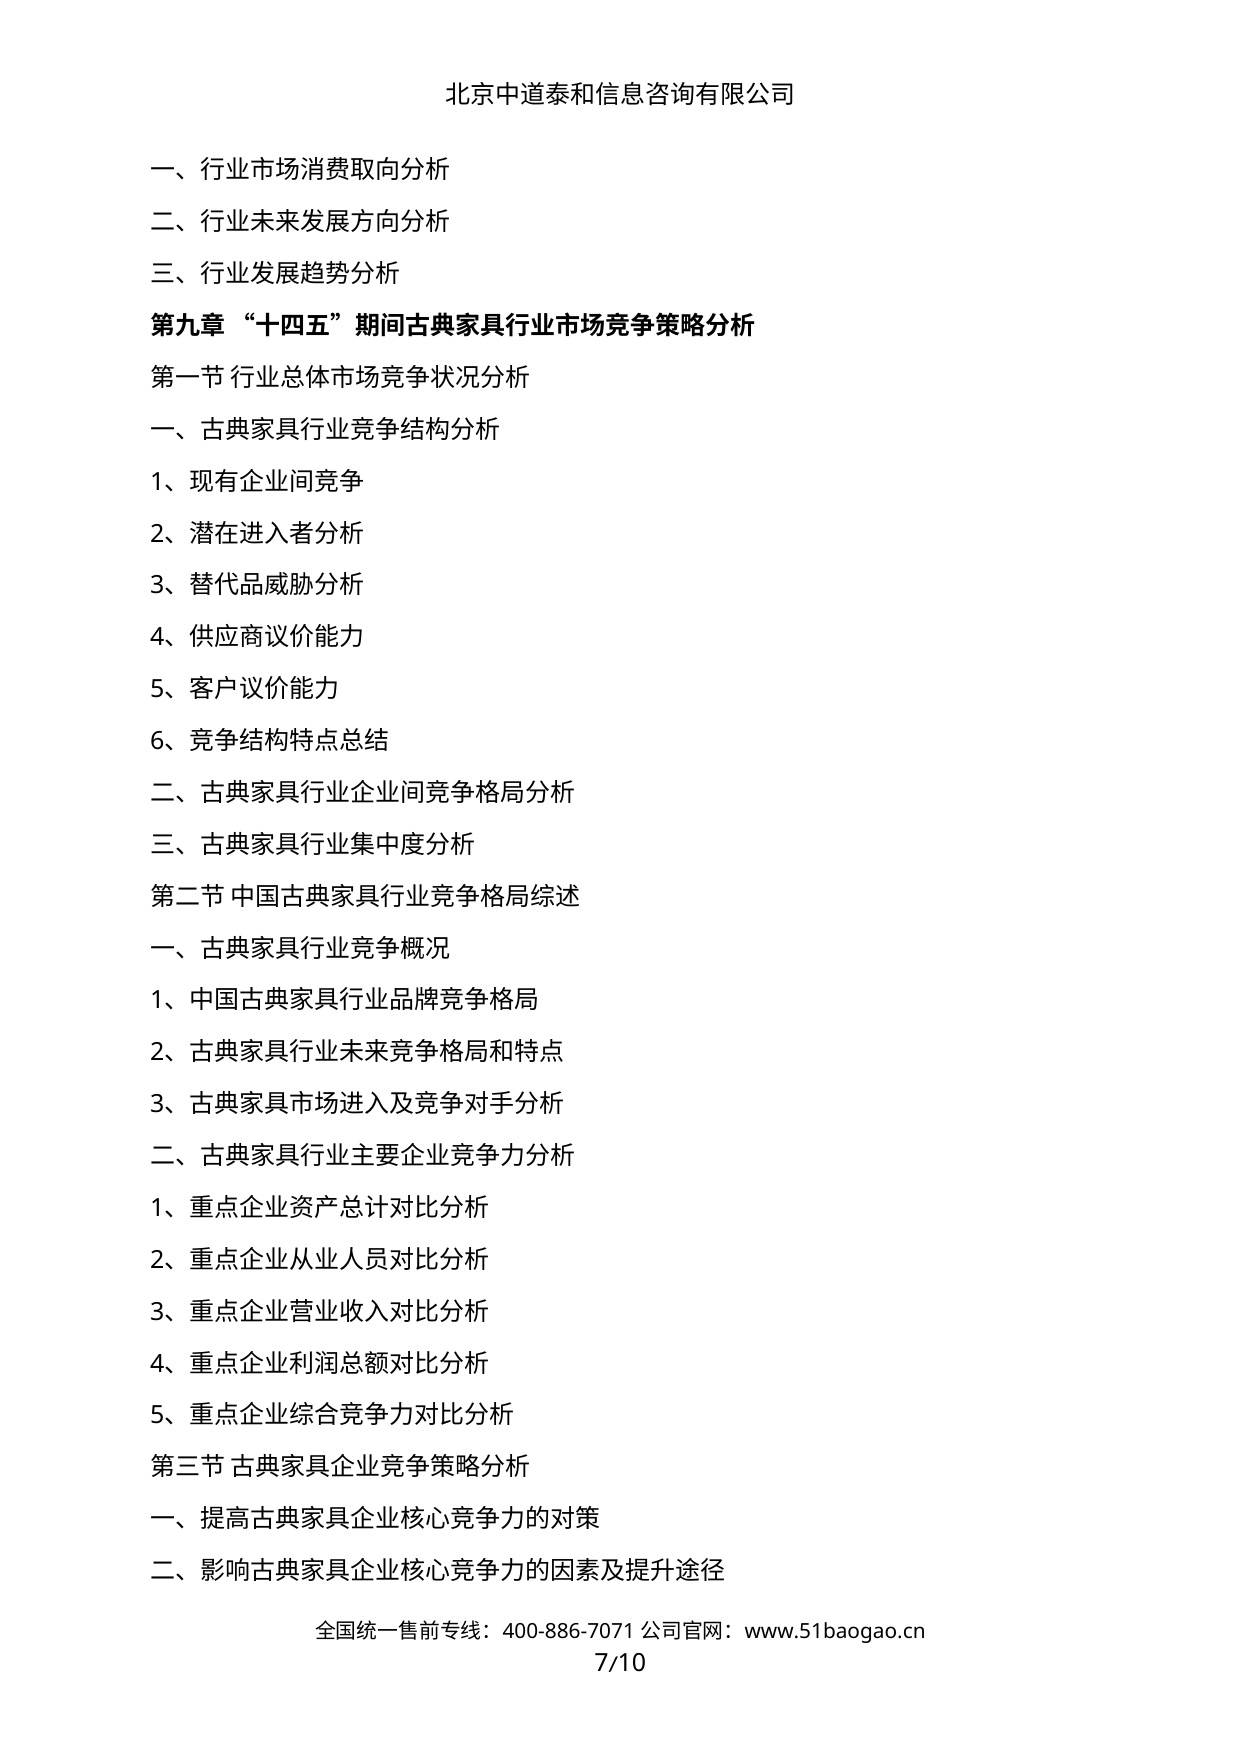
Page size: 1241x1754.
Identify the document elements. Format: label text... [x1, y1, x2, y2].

text 4、供应商议价能力 [150, 617, 1090, 653]
text 5、重点企业综合竞争力对比分析 [150, 1395, 1090, 1431]
text 3、重点企业营业收入对比分析 [150, 1291, 1090, 1327]
text 三、行业发展趋势分析 [150, 254, 1090, 290]
text 一、行业市场消费取向分析 [150, 150, 1090, 186]
text 1、现有企业间竞争 [150, 461, 1090, 497]
text 第二节 中国古典家具行业竞争格局综述 [150, 876, 1090, 912]
text 二、影响古典家具企业核心竞争力的因素及提升途径 [150, 1551, 1090, 1587]
text 1、重点企业资产总计对比分析 [150, 1187, 1090, 1224]
text 1、中国古典家具行业品牌竞争格局 [150, 980, 1090, 1016]
text 一、古典家具行业竞争概况 [150, 928, 1090, 964]
text 一、提高古典家具企业核心竞争力的对策 [150, 1499, 1090, 1535]
text 第九章 “十四五”期间古典家具行业市场竞争策略分析 [150, 306, 1090, 342]
text 2、古典家具行业未来竞争格局和特点 [150, 1032, 1090, 1068]
text 4、重点企业利润总额对比分析 [150, 1343, 1090, 1379]
text 3、古典家具市场进入及竞争对手分析 [150, 1084, 1090, 1120]
text 三、古典家具行业集中度分析 [150, 824, 1090, 861]
text 一、古典家具行业竞争结构分析 [150, 409, 1090, 446]
text 第一节 行业总体市场竞争状况分析 [150, 357, 1090, 394]
text 6、竞争结构特点总结 [150, 721, 1090, 757]
text 2、重点企业从业人员对比分析 [150, 1239, 1090, 1276]
text 第三节 古典家具企业竞争策略分析 [150, 1447, 1090, 1483]
text 2、潜在进入者分析 [150, 513, 1090, 549]
text 二、古典家具行业主要企业竞争力分析 [150, 1136, 1090, 1172]
text 3、替代品威胁分析 [150, 565, 1090, 601]
text 二、行业未来发展方向分析 [150, 202, 1090, 238]
text 5、客户议价能力 [150, 669, 1090, 705]
text 二、古典家具行业企业间竞争格局分析 [150, 772, 1090, 809]
